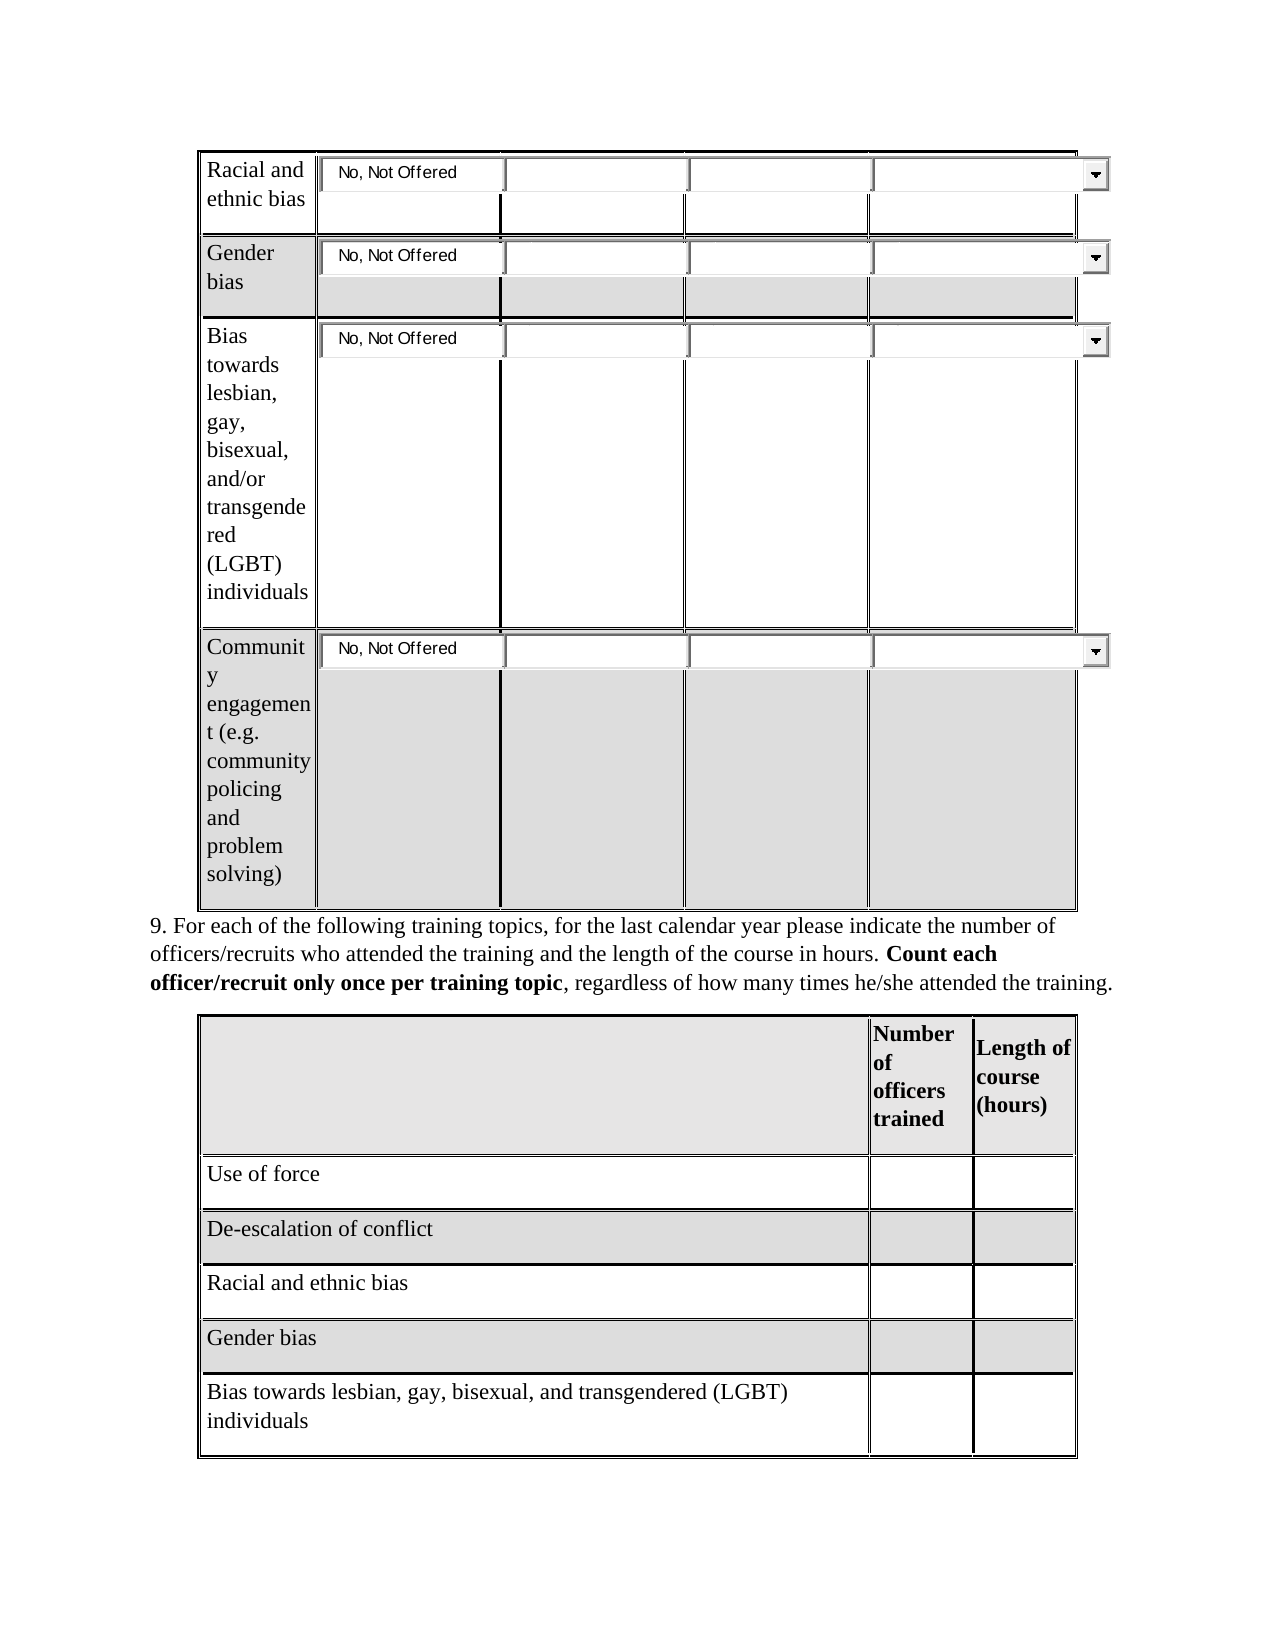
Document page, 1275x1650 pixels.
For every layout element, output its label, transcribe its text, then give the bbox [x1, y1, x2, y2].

table_cell [871, 1266, 972, 1317]
table_header Number of officers trained [870, 1016, 973, 1154]
table_cell [871, 1157, 972, 1208]
table_cell [500, 670, 684, 909]
table_cell [502, 194, 683, 233]
table_cell Use of force [199, 1154, 870, 1208]
table_cell [316, 630, 500, 909]
table_cell [870, 194, 1075, 233]
table_cell [316, 153, 500, 233]
table_cell [973, 1154, 1076, 1208]
table_cell [869, 670, 1075, 909]
table_cell [973, 1372, 1075, 1455]
table_cell [318, 319, 499, 627]
table_cell [975, 1318, 1075, 1372]
table_cell [870, 316, 1075, 322]
table_cell Racial and ethnic bias [199, 1263, 868, 1317]
table_cell Gender bias [201, 1318, 868, 1372]
table_header Length of course (hours) [973, 1017, 1075, 1154]
table_cell [502, 360, 683, 627]
table_cell Gender bias [201, 233, 315, 316]
table_cell [870, 360, 1075, 627]
table_cell [975, 1208, 1075, 1263]
table_cell [871, 1321, 972, 1372]
table_cell De-escalation of conflict [201, 1208, 868, 1263]
table_cell [318, 237, 499, 316]
table_header [201, 1017, 870, 1154]
text 9. For each of the following training topics, for the last calendar year please indicate the number of officers/recruits who attended the training and the length of the course in hours. Count each officer/recruit only once per training topic, regardless of how many times he/she attended the training. [150, 912, 1125, 995]
table_cell Bias towards lesbian, gay, bisexual, and/or transgendered (LGBT) individuals [201, 316, 315, 627]
table_cell Bias towards lesbian, gay, bisexual, and transgendered (LGBT) individuals [201, 1372, 870, 1455]
table_cell Community engagement (e.g. community policing and problem solving) [199, 627, 316, 909]
table_cell [870, 277, 1075, 316]
table_cell [502, 277, 683, 316]
table_cell [686, 277, 867, 316]
table_cell [686, 194, 867, 233]
table_cell [871, 1212, 972, 1263]
table_cell [869, 627, 1076, 633]
table_cell Racial and ethnic bias [201, 153, 316, 233]
table_cell [686, 360, 867, 627]
table_cell [870, 1375, 973, 1455]
table_cell [975, 1263, 1076, 1317]
table_cell [685, 670, 868, 909]
